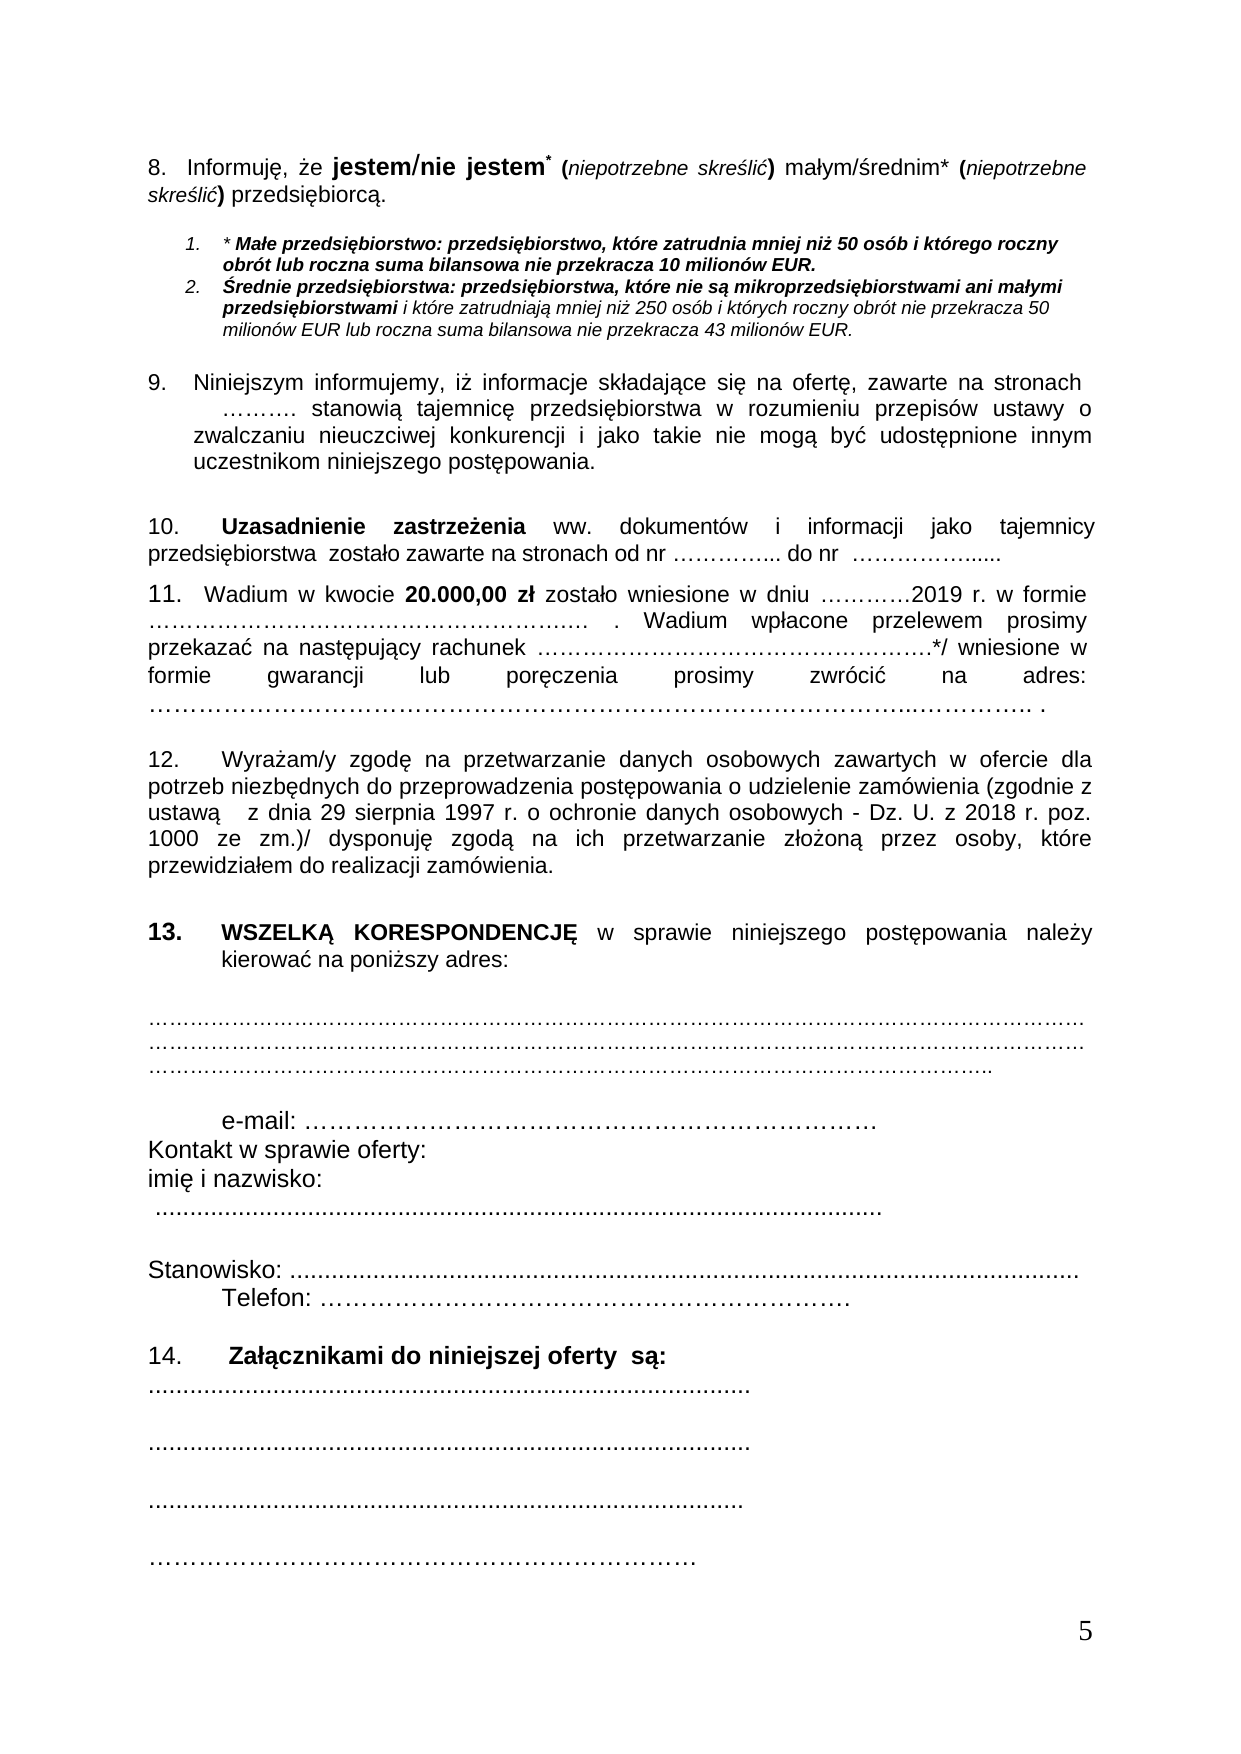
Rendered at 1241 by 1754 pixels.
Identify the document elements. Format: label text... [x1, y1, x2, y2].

text ....................................................................................... [148, 1427, 1093, 1456]
text 9. Niniejszym informujemy, iż informacje składające się na ofertę, zawarte na stronach ………. stanowią tajemnicę przedsiębiorstwa w rozumieniu przepisów ustawy o zwalczaniu nieuczciwej konkurencji i jako takie nie mogą być udostępnione innym uczestnikom niniejszego postępowania. [148, 369, 1093, 474]
text ………………………………………………………………………………………………………………………………………………………………………………………………………………………………………………………………………………………………………………………………………………………….. [148, 972, 1093, 1077]
text imię i nazwisko: [148, 1164, 1093, 1192]
text ......................................................................................................... [148, 1192, 1093, 1221]
text 13. WSZELKĄ KORESPONDENCJĘ w sprawie niniejszego postępowania należy kierować na poniższy adres: [148, 917, 1093, 972]
text Kontakt w sprawie oferty: [148, 1135, 1093, 1164]
list Średnie przedsiębiorstwa: przedsiębiorstwa, które nie są mikroprzedsiębiorstwami ani małymi przedsiębiorstwami i które zatrudniają mniej niż 250 osób i których roczny obrót nie przekracza 50 milionów EUR lub roczna suma bilansowa nie przekracza 43 milionów EUR. [185, 276, 1093, 340]
text 8. Informuję, że jestem/nie jestem* (niepotrzebne skreślić) małym/średnim* (niepotrzebne skreślić) przedsiębiorcą. [148, 148, 1088, 207]
text Stanowisko: .................................................................................................................. [148, 1221, 1093, 1283]
text 11. Wadium w kwocie 20.000,00 zł zostało wniesione w dniu …………2019 r. w formie ……………………………………………….… . Wadium wpłacone przelewem prosimy przekazać na następujący rachunek …………………………………………….*/ wniesione w formie gwarancji lub poręczenia prosimy zwrócić na adres: ………………………………………………………………………………...………….. . [148, 578, 1087, 717]
text 14. Załącznikami do niniejszej oferty są: [148, 1341, 1093, 1370]
text 12. Wyrażam/y zgodę na przetwarzanie danych osobowych zawartych w ofercie dla potrzeb niezbędnych do przeprowadzenia postępowania o udzielenie zamówienia (zgodnie z ustawą z dnia 29 sierpnia 1997 r. o ochronie danych osobowych - Dz. U. z 2018 r. poz. 1000 ze zm.)/ dysponuję zgodą na ich przetwarzanie złożoną przez osoby, które przewidziałem do realizacji zamówienia. [148, 746, 1093, 878]
text Telefon: ………………………………………………………. [148, 1283, 1093, 1312]
text ………………………………………………………… [148, 1542, 1093, 1571]
text 10. Uzasadnienie zastrzeżenia ww. dokumentów i informacji jako tajemnicy przedsiębiorstwa zostało zawarte na stronach od nr …………... do nr ……………...... [148, 513, 1096, 566]
list * Małe przedsiębiorstwo: przedsiębiorstwo, które zatrudnia mniej niż 50 osób i którego roczny obrót lub roczna suma bilansowa nie przekracza 10 milionów EUR. [185, 232, 1093, 276]
text ...................................................................................... [148, 1485, 1093, 1513]
text ....................................................................................... [148, 1370, 1093, 1398]
text e-mail: …………………………………………………………… [148, 1106, 1093, 1135]
